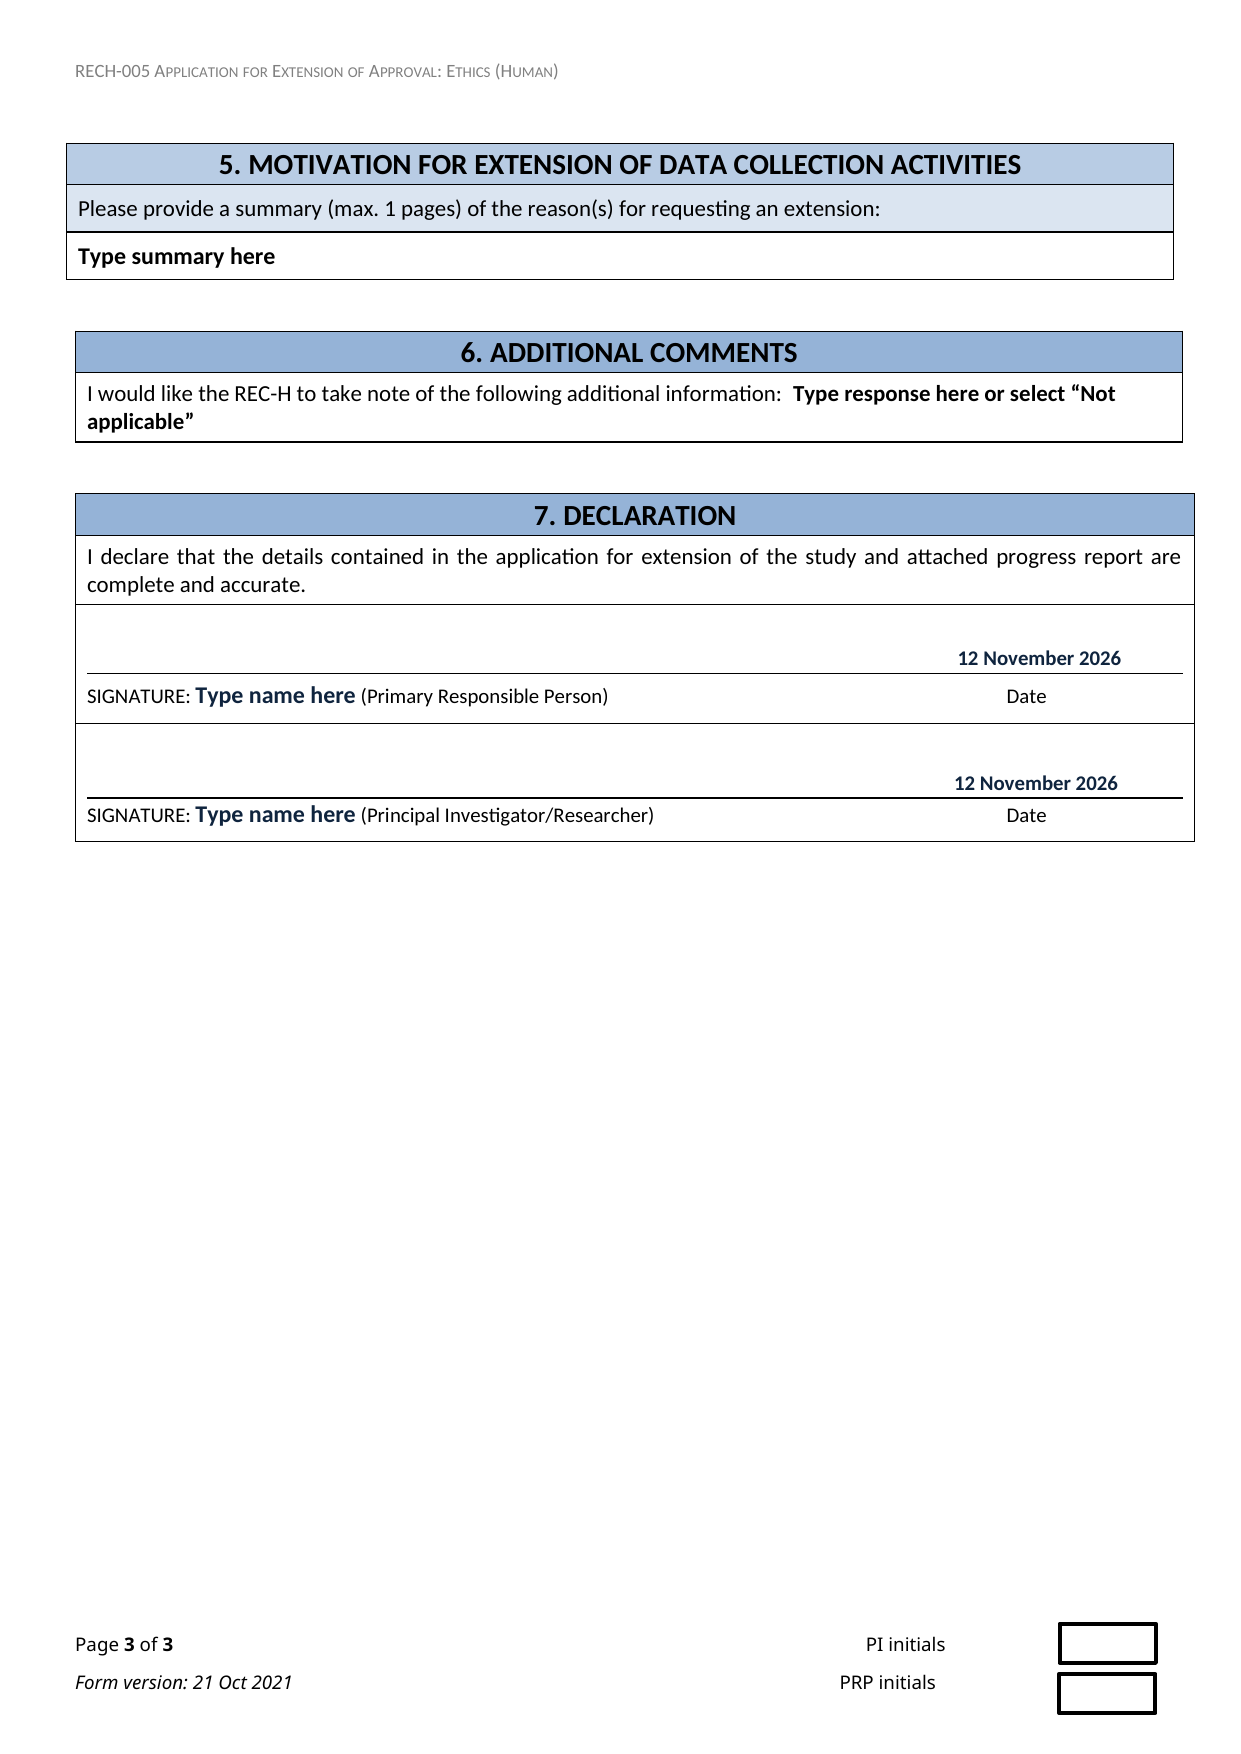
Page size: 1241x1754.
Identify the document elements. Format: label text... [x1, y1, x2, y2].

table_cell Please provide a summary (max. 1 pages) of the reason(s) for requesting an extension: [67, 185, 1173, 231]
table_cell 01 June 2022 SIGNATURE: (Primary Responsible Person) Date [76, 605, 1194, 722]
table_cell 01 June 2022 SIGNATURE: (Principal Investigator/Researcher) Date [76, 724, 1194, 841]
table_header DECLARATION [76, 494, 1194, 535]
table_cell I declare that the details contained in the application for extension of the study and attached progress report are complete and accurate. [76, 536, 1194, 604]
table_cell [67, 233, 1173, 279]
table_header MOTIVATION FOR EXTENSION OF DATA COLLECTION ACTIVITIES [67, 144, 1173, 184]
table_cell I would like the REC-H to take note of the following additional information: [76, 373, 1182, 441]
table_header ADDITIONAL COMMENTS [76, 332, 1182, 372]
